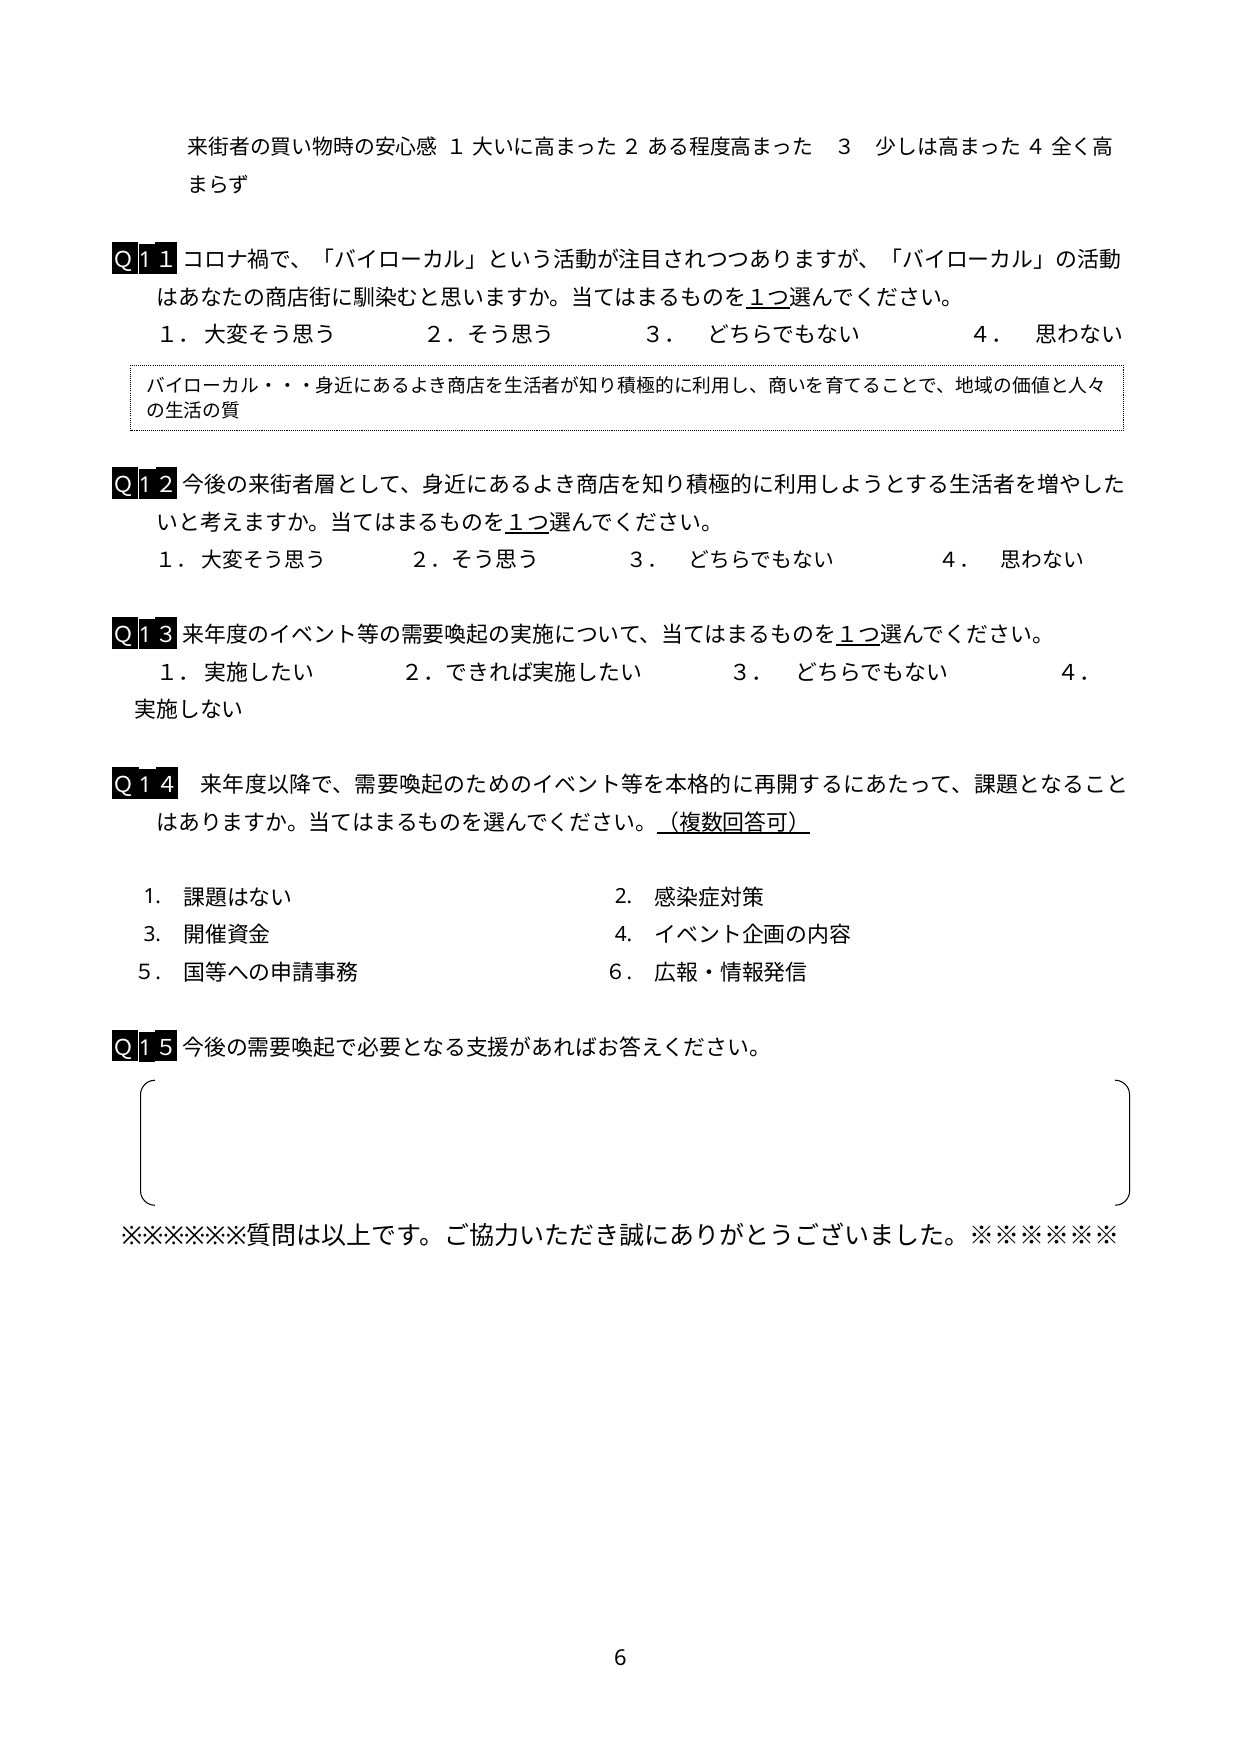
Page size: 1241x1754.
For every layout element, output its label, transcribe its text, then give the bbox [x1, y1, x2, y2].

table_cell イベント企画の内容 [643, 915, 1175, 952]
text １． 大変そう思う ２．そう思う ３． どちらでもない ４． 思わない [134, 539, 1128, 577]
text Ｑ1５ 今後の需要喚起で必要となる支援があればお答えください。 [112, 1027, 1128, 1064]
table_cell 開催資金 [172, 915, 583, 952]
text ※※※※※※質問は以上です。ご協力いただき誠にありがとうございました。※※※※※※ [112, 1214, 1128, 1252]
table_header 感染症対策 [643, 877, 1175, 914]
text １． 大変そう思う ２．そう思う ３． どちらでもない ４． 思わない [134, 314, 1128, 352]
text Ｑ1４ 来年度以降で、需要喚起のためのイベント等を本格的に再開するにあたって、課題となることはありますか。当てはまるものを選んでください。（複数回答可） [112, 764, 1128, 839]
text Ｑ1２ 今後の来街者層として、身近にあるよき商店を知り積極的に利用しようとする生活者を増やしたいと考えますか。当てはまるものを１つ選んでください。 [112, 464, 1128, 539]
table_cell 4. [584, 915, 643, 952]
text １． 実施したい ２．できれば実施したい ３． どちらでもない ４． 実施しない [134, 652, 1128, 727]
table_cell 広報・情報発信 [643, 952, 1175, 989]
table_header 2. [584, 877, 643, 914]
table_cell 3. [112, 915, 172, 952]
text Ｑ1３ 来年度のイベント等の需要喚起の実施について、当てはまるものを１つ選んでください。 [112, 614, 1128, 652]
table_cell ５. [112, 952, 172, 989]
list 来街者の買い物時の安心感 １ 大いに高まった ２ ある程度高まった ３ 少しは高まった ４ 全く高まらず [187, 127, 1128, 202]
text Ｑ1１ コロナ禍で、「バイローカル」という活動が注目されつつありますが、「バイローカル」の活動はあなたの商店街に馴染むと思いますか。当てはまるものを１つ選んでください。 [112, 239, 1128, 314]
table_header 1. [112, 877, 172, 914]
table_cell ６. [584, 952, 643, 989]
table_header 課題はない [172, 877, 583, 914]
table_cell 国等への申請事務 [172, 952, 583, 989]
